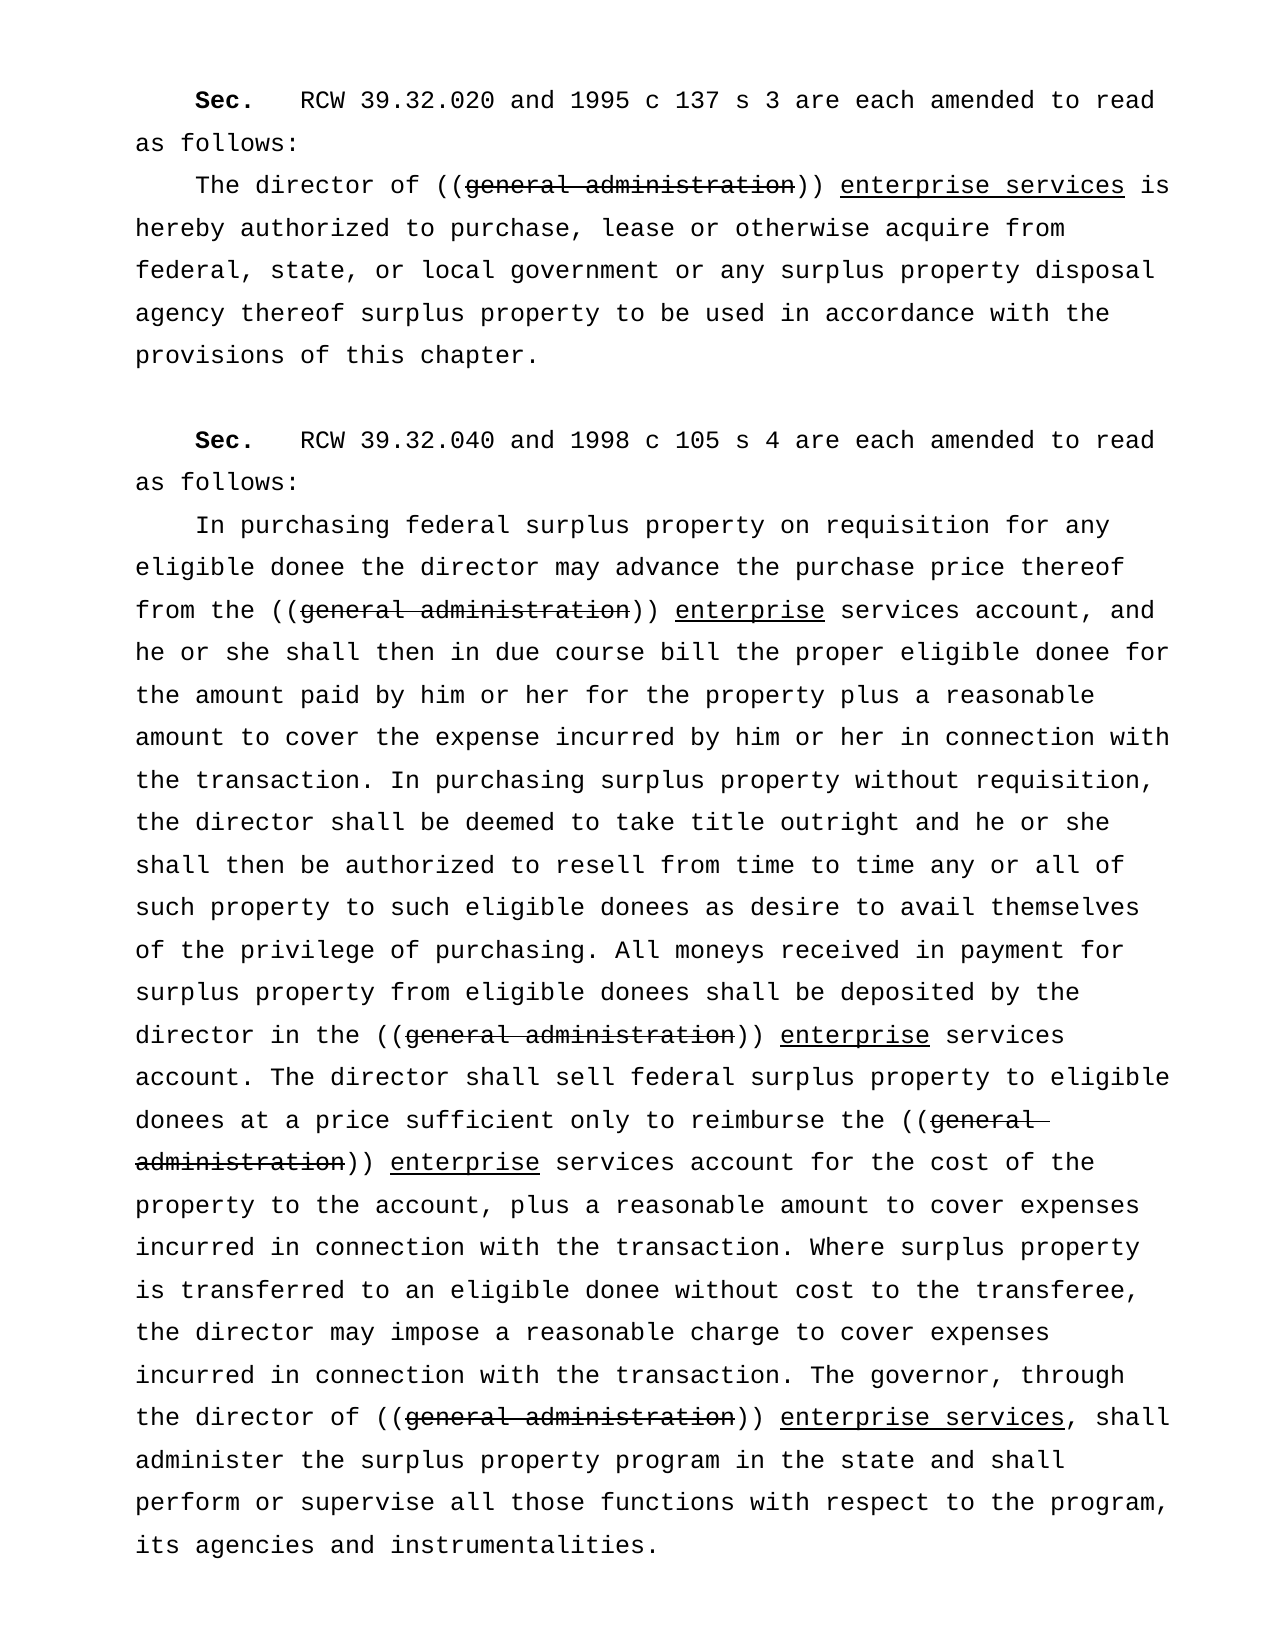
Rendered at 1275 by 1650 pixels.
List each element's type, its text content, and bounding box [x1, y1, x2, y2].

text Sec. RCW 39.32.020 and 1995 c 137 s 3 are each amended to read as follows: [135, 75, 1170, 160]
text The director of ((general administration)) enterprise services is hereby authorized to purchase, lease or otherwise acquire from federal, state, or local government or any surplus property disposal agency thereof surplus property to be used in accordance with the provisions of this chapter. [135, 160, 1170, 372]
text In purchasing federal surplus property on requisition for any eligible donee the director may advance the purchase price thereof from the ((general administration)) enterprise services account, and he or she shall then in due course bill the proper eligible donee for the amount paid by him or her for the property plus a reasonable amount to cover the expense incurred by him or her in connection with the transaction. In purchasing surplus property without requisition, the director shall be deemed to take title outright and he or she shall then be authorized to resell from time to time any or all of such property to such eligible donees as desire to avail themselves of the privilege of purchasing. All moneys received in payment for surplus property from eligible donees shall be deposited by the director in the ((general administration)) enterprise services account. The director shall sell federal surplus property to eligible donees at a price sufficient only to reimburse the ((general administration)) enterprise services account for the cost of the property to the account, plus a reasonable amount to cover expenses incurred in connection with the transaction. Where surplus property is transferred to an eligible donee without cost to the transferee, the director may impose a reasonable charge to cover expenses incurred in connection with the transaction. The governor, through the director of ((general administration)) enterprise services, shall administer the surplus property program in the state and shall perform or supervise all those functions with respect to the program, its agencies and instrumentalities. [135, 499, 1170, 1562]
text Sec. RCW 39.32.040 and 1998 c 105 s 4 are each amended to read as follows: [135, 414, 1170, 499]
